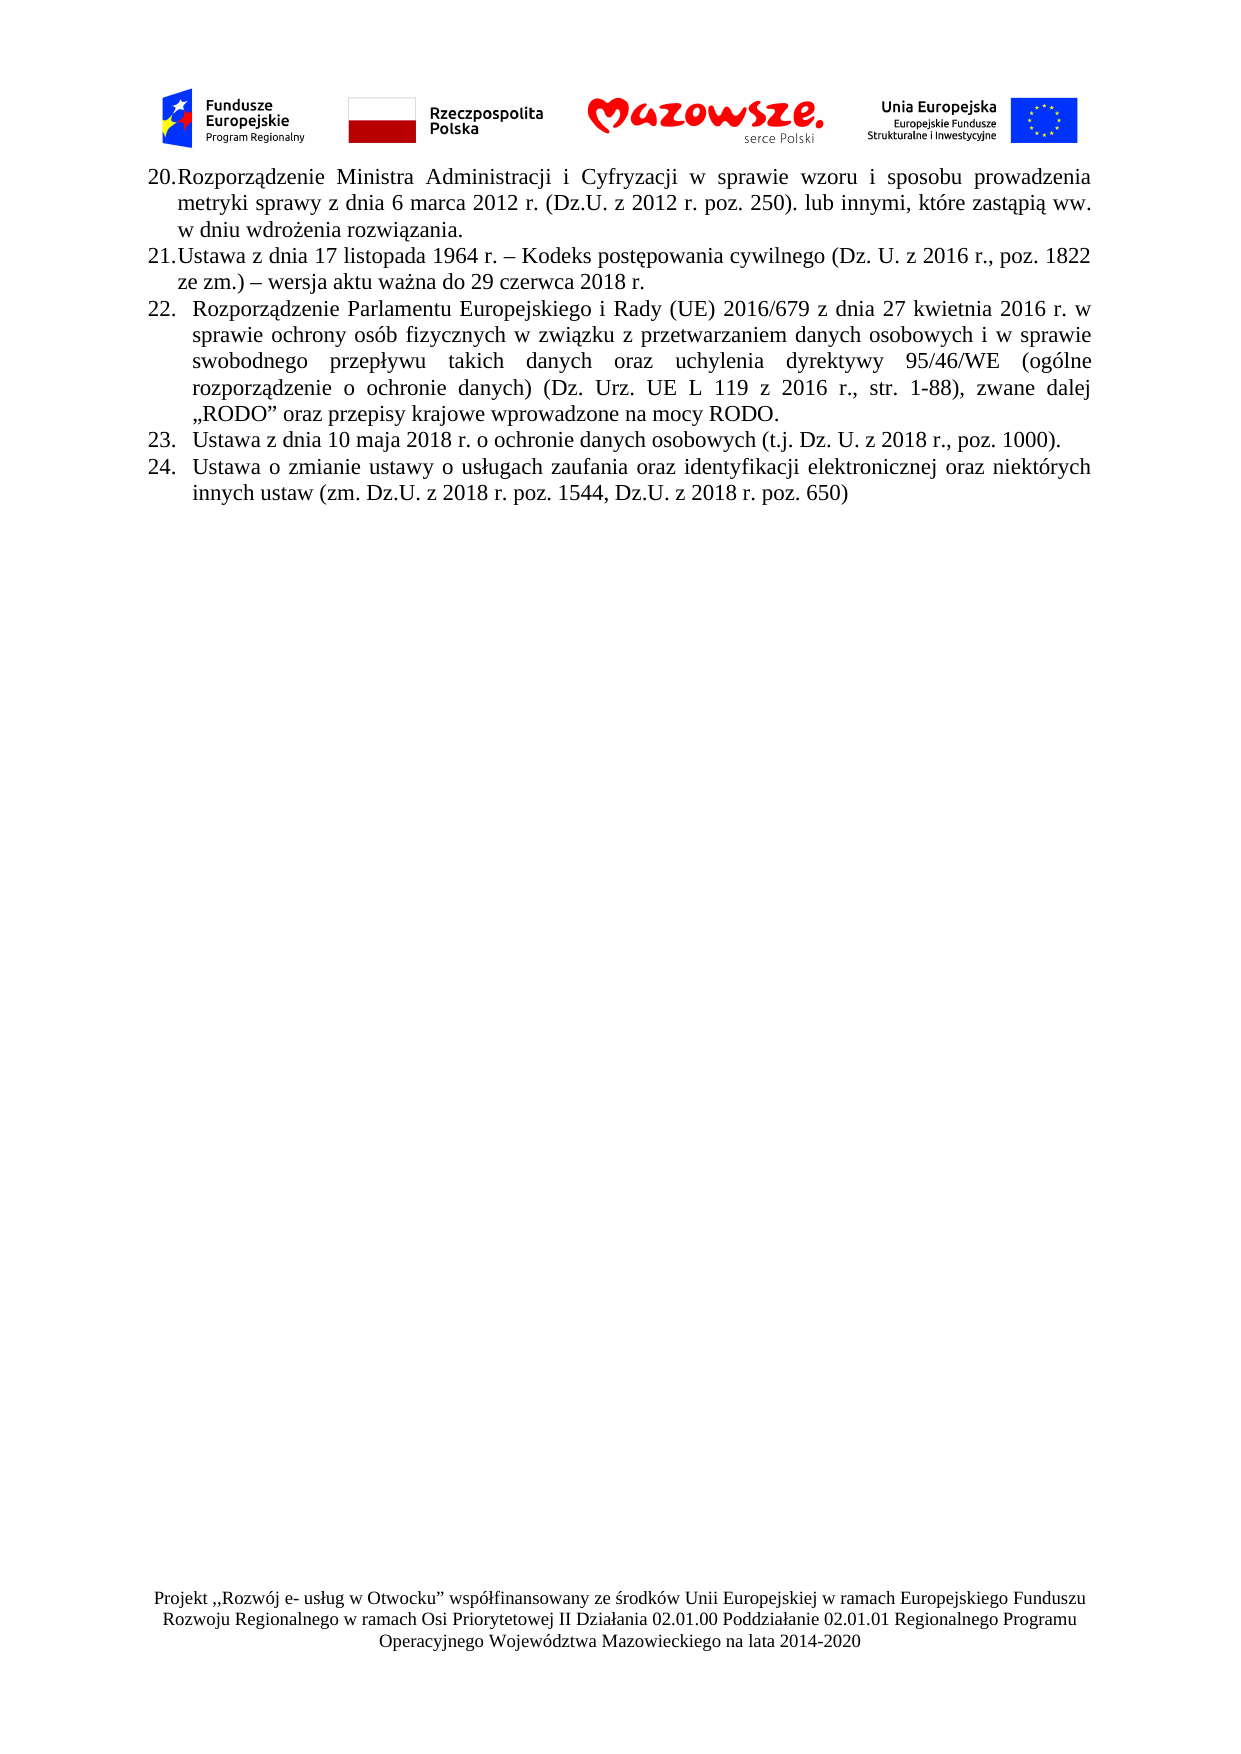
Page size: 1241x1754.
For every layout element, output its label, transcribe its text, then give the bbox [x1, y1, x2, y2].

text 24. Ustawa o zmianie ustawy o usługach zaufania oraz identyfikacji elektronicznej oraz niektórych innych ustaw (zm. Dz.U. z 2018 r. poz. 1544, Dz.U. z 2018 r. poz. 650) [148, 453, 1093, 506]
text 21. Ustawa z dnia 17 listopada 1964 r. – Kodeks postępowania cywilnego (Dz. U. z 2016 r., poz. 1822 ze zm.) – wersja aktu ważna do 29 czerwca 2018 r. [148, 242, 1093, 295]
text 20. Rozporządzenie Ministra Administracji i Cyfryzacji w sprawie wzoru i sposobu prowadzenia metryki sprawy z dnia 6 marca 2012 r. (Dz.U. z 2012 r. poz. 250). lub innymi, które zastąpią ww. w dniu wdrożenia rozwiązania. [148, 163, 1093, 242]
picture [147, 73, 1093, 163]
text 22. Rozporządzenie Parlamentu Europejskiego i Rady (UE) 2016/679 z dnia 27 kwietnia 2016 r. w sprawie ochrony osób fizycznych w związku z przetwarzaniem danych osobowych i w sprawie swobodnego przepływu takich danych oraz uchylenia dyrektywy 95/46/WE (ogólne rozporządzenie o ochronie danych) (Dz. Urz. UE L 119 z 2016 r., str. 1-88), zwane dalej „RODO” oraz przepisy krajowe wprowadzone na mocy RODO. [148, 295, 1093, 427]
text 23. Ustawa z dnia 10 maja 2018 r. o ochronie danych osobowych (t.j. Dz. U. z 2018 r., poz. 1000). [148, 427, 1093, 453]
